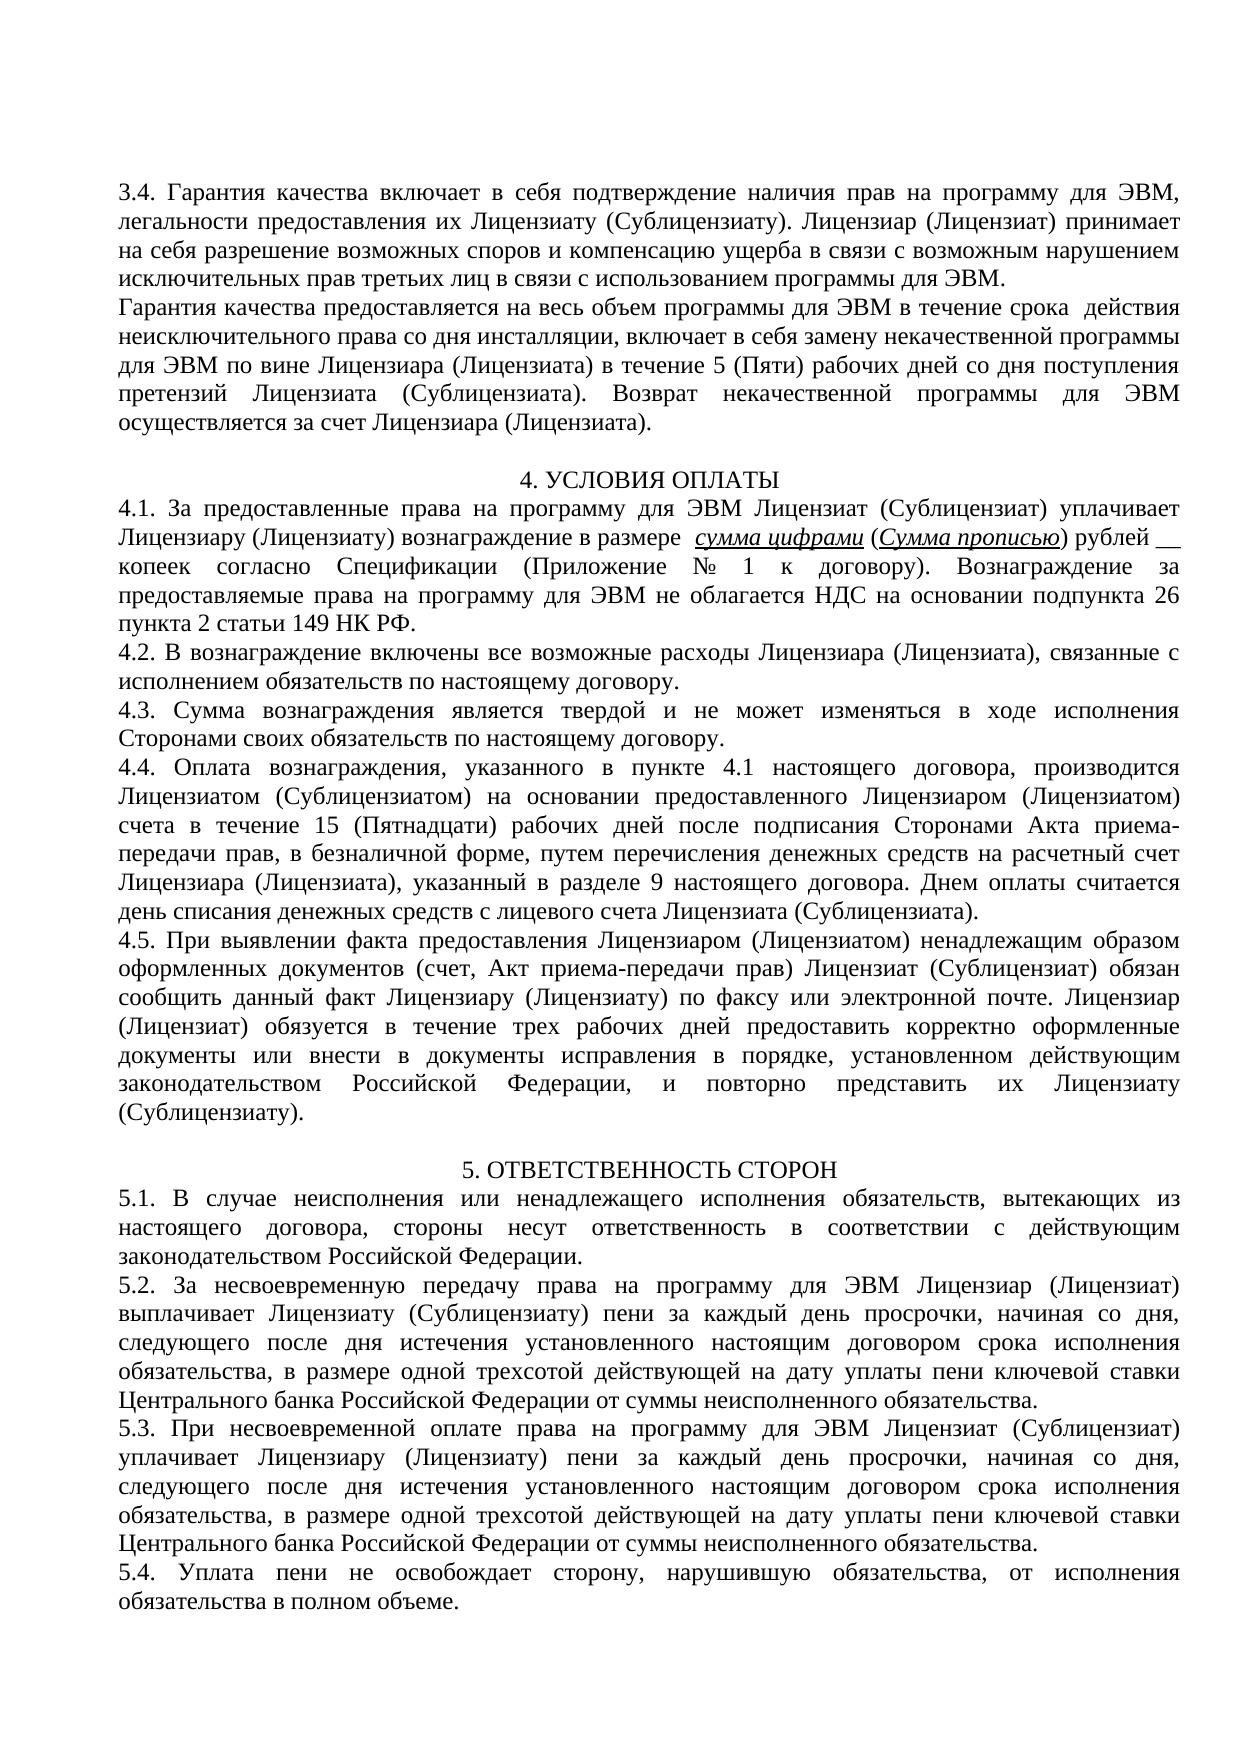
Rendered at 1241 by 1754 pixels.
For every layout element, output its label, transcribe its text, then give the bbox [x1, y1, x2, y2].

text 5.4. Уплата пени не освобождает сторону, нарушившую обязательства, от исполнения обязательства в полном объеме. [118, 1557, 1181, 1615]
text 4.3. Сумма вознаграждения является твердой и не может изменяться в ходе исполнения Сторонами своих обязательств по настоящему договору. [118, 695, 1181, 752]
text 4. УСЛОВИЯ ОПЛАТЫ [118, 465, 1181, 493]
text 5.1. В случае неисполнения или ненадлежащего исполнения обязательств, вытекающих из настоящего договора, стороны несут ответственность в соответствии с действующим законодательством Российской Федерации. [118, 1183, 1181, 1270]
text 4.5. При выявлении факта предоставления Лицензиаром (Лицензиатом) ненадлежащим образом оформленных документов (счет, Акт приема-передачи прав) Лицензиат (Сублицензиат) обязан сообщить данный факт Лицензиару (Лицензиату) по факсу или электронной почте. Лицензиар (Лицензиат) обязуется в течение трех рабочих дней предоставить корректно оформленные документы или внести в документы исправления в порядке, установленном действующим законодательством Российской Федерации, и повторно представить их Лицензиату (Сублицензиату). [118, 925, 1181, 1126]
text 4.4. Оплата вознаграждения, указанного в пункте 4.1 настоящего договора, производится Лицензиатом (Сублицензиатом) на основании предоставленного Лицензиаром (Лицензиатом) счета в течение 15 (Пятнадцати) рабочих дней после подписания Сторонами Акта приема-передачи прав, в безналичной форме, путем перечисления денежных средств на расчетный счет Лицензиара (Лицензиата), указанный в разделе 9 настоящего договора. Днем оплаты считается день списания денежных средств с лицевого счета Лицензиата (Сублицензиата). [118, 752, 1181, 925]
text 5.2. За несвоевременную передачу права на программу для ЭВМ Лицензиар (Лицензиат) выплачивает Лицензиату (Сублицензиату) пени за каждый день просрочки, начиная со дня, следующего после дня истечения установленного настоящим договором срока исполнения обязательства, в размере одной трехсотой действующей на дату уплаты пени ключевой ставки Центрального банка Российской Федерации от суммы неисполненного обязательства. [118, 1270, 1181, 1413]
text 5. ОТВЕТСТВЕННОСТЬ СТОРОН [118, 1155, 1181, 1183]
text 3.4. Гарантия качества включает в себя подтверждение наличия прав на программу для ЭВМ, легальности предоставления их Лицензиату (Сублицензиату). Лицензиар (Лицензиат) принимает на себя разрешение возможных споров и компенсацию ущерба в связи с возможным нарушением исключительных прав третьих лиц в связи с использованием программы для ЭВМ. [118, 177, 1181, 292]
text 5.3. При несвоевременной оплате права на программу для ЭВМ Лицензиат (Сублицензиат) уплачивает Лицензиару (Лицензиату) пени за каждый день просрочки, начиная со дня, следующего после дня истечения установленного настоящим договором срока исполнения обязательства, в размере одной трехсотой действующей на дату уплаты пени ключевой ставки Центрального банка Российской Федерации от суммы неисполненного обязательства. [118, 1413, 1181, 1557]
text 4.2. В вознаграждение включены все возможные расходы Лицензиара (Лицензиата), связанные с исполнением обязательств по настоящему договору. [118, 637, 1181, 695]
text Гарантия качества предоставляется на весь объем программы для ЭВМ в течение срока действия неисключительного права со дня инсталляции, включает в себя замену некачественной программы для ЭВМ по вине Лицензиара (Лицензиата) в течение 5 (Пяти) рабочих дней со дня поступления претензий Лицензиата (Сублицензиата). Возврат некачественной программы для ЭВМ осуществляется за счет Лицензиара (Лицензиата). [118, 292, 1181, 436]
text 4.1. За предоставленные права на программу для ЭВМ Лицензиат (Сублицензиат) уплачивает Лицензиару (Лицензиату) вознаграждение в размере сумма цифрами (Сумма прописью) рублей __ копеек согласно Спецификации (Приложение № 1 к договору). Вознаграждение за предоставляемые права на программу для ЭВМ не облагается НДС на основании подпункта 26 пункта 2 статьи 149 НК РФ. [118, 493, 1181, 637]
